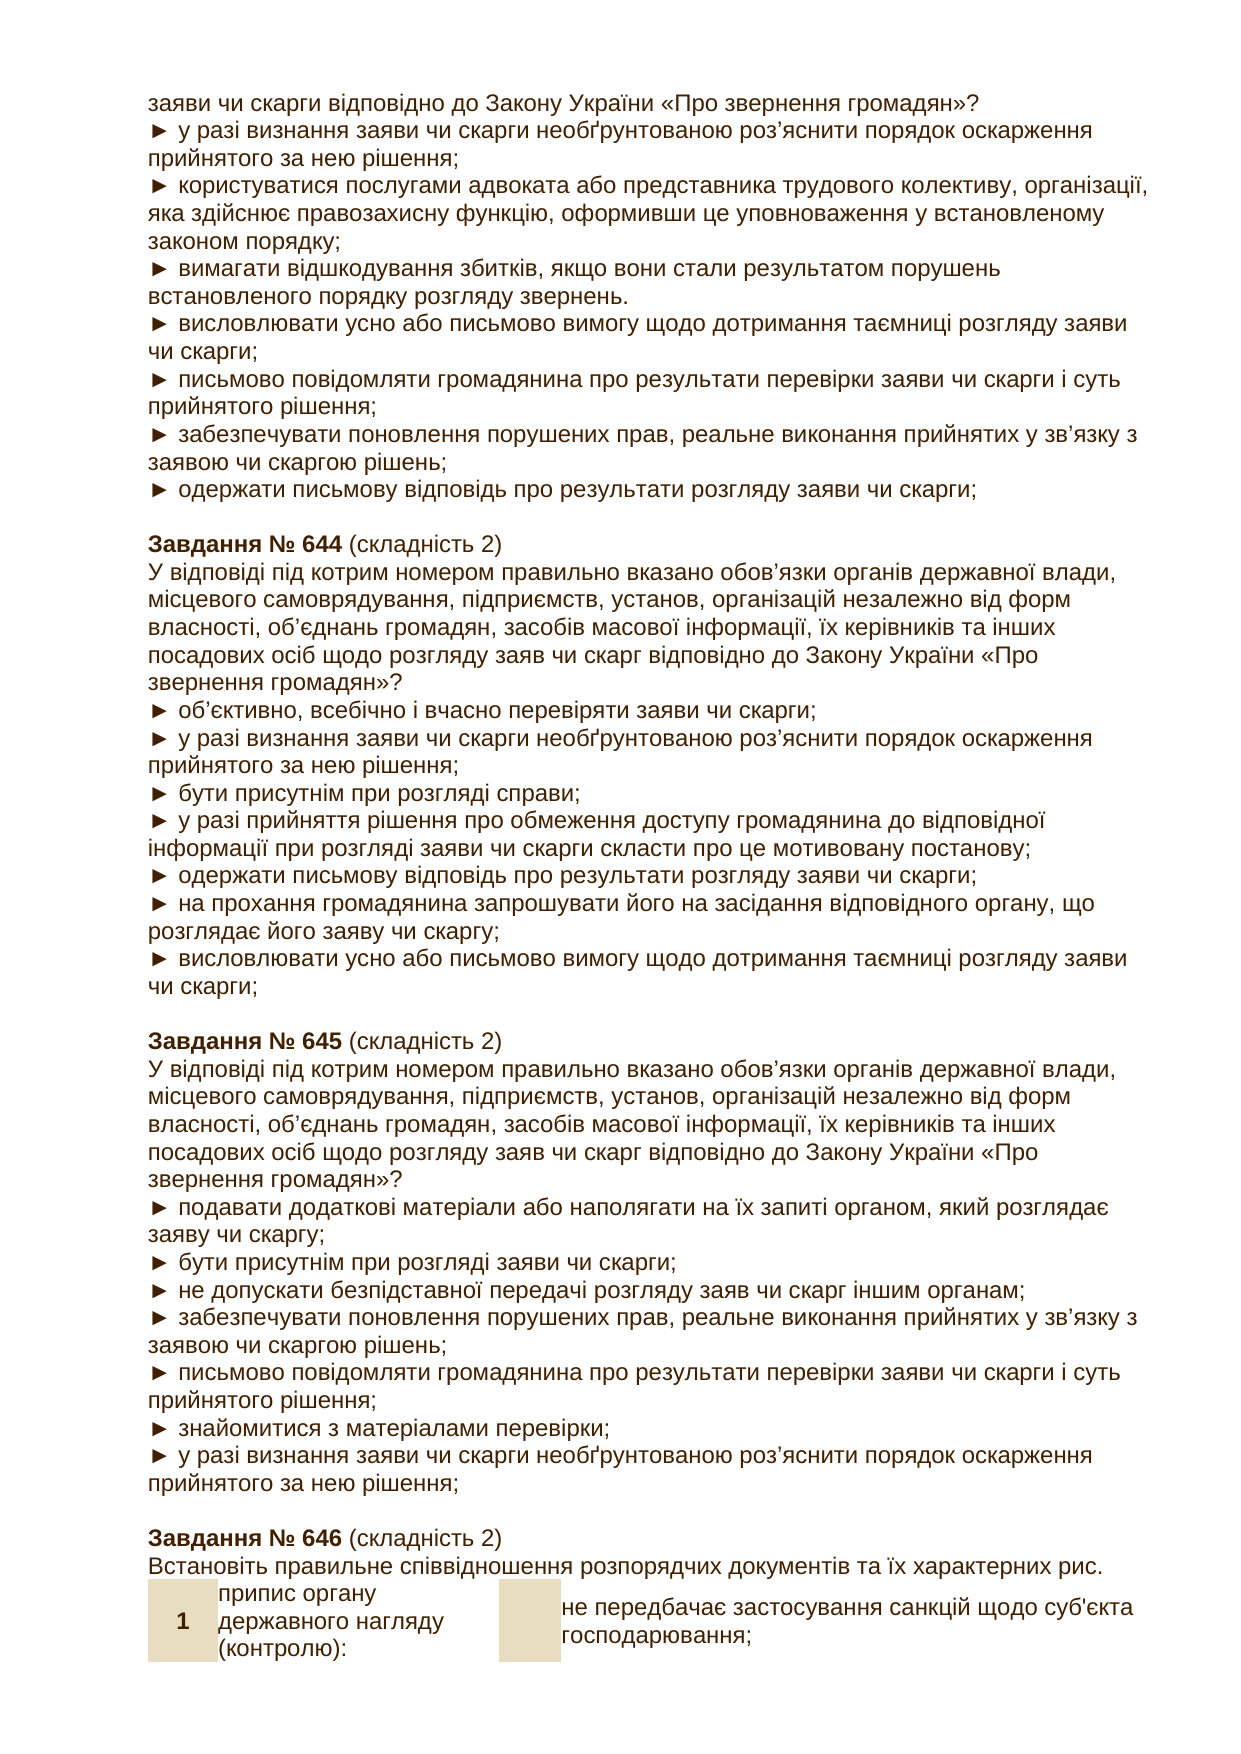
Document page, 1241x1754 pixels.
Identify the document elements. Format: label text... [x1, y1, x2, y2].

table_header не передбачає застосування санкцій щодо суб'єкта господарювання; [561, 1579, 1183, 1662]
text Завдання № 646 (складність 2) Встановіть правильне співвідношення розпорядчих документів та їх характерних рис. [148, 1524, 1152, 1579]
table_header припис органу державного нагляду (контролю): [218, 1579, 499, 1662]
text Завдання № 645 (складність 2) У відповіді під котрим номером правильно вказано обов’язки органів державної влади, місцевого самоврядування, підприємств, установ, організацій незалежно від форм власності, об’єднань громадян, засобів масової інформації, їх керівників та інших посадових осіб щодо розгляду заяв чи скарг відповідно до Закону України «Про звернення громадян»? ► подавати додаткові матеріали або наполягати на їх запиті органом, який розглядає заяву чи скаргу; ► бути присутнім при розгляді заяви чи скарги; ► не допускати безпідставної передачі розгляду заяв чи скарг іншим органам; ► забезпечувати поновлення порушених прав, реальне виконання прийнятих у зв’язку з заявою чи скаргою рішень; ► письмово повідомляти громадянина про результати перевірки заяви чи скарги і суть прийнятого рішення; ► знайомитися з матеріалами перевірки; ► у разі визнання заяви чи скарги необґрунтованою роз’яснити порядок оскарження прийнятого за нею рішення; [148, 1027, 1152, 1524]
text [148, 88, 1152, 530]
table_header 1 [148, 1579, 218, 1662]
table_header [499, 1579, 561, 1662]
text Завдання № 644 (складність 2) У відповіді під котрим номером правильно вказано обов’язки органів державної влади, місцевого самоврядування, підприємств, установ, організацій незалежно від форм власності, об’єднань громадян, засобів масової інформації, їх керівників та інших посадових осіб щодо розгляду заяв чи скарг відповідно до Закону України «Про звернення громадян»? ► об’єктивно, всебічно і вчасно перевіряти заяви чи скарги; ► у разі визнання заяви чи скарги необґрунтованою роз’яснити порядок оскарження прийнятого за нею рішення; ► бути присутнім при розгляді справи; ► у разі прийняття рішення про обмеження доступу громадянина до відповідної інформації при розгляді заяви чи скарги скласти про це мотивовану постанову; ► одержати письмову відповідь про результати розгляду заяви чи скарги; ► на прохання громадянина запрошувати його на засідання відповідного органу, що розглядає його заяву чи скаргу; ► висловлювати усно або письмово вимогу щодо дотримання таємниці розгляду заяви чи скарги; [148, 530, 1152, 1027]
